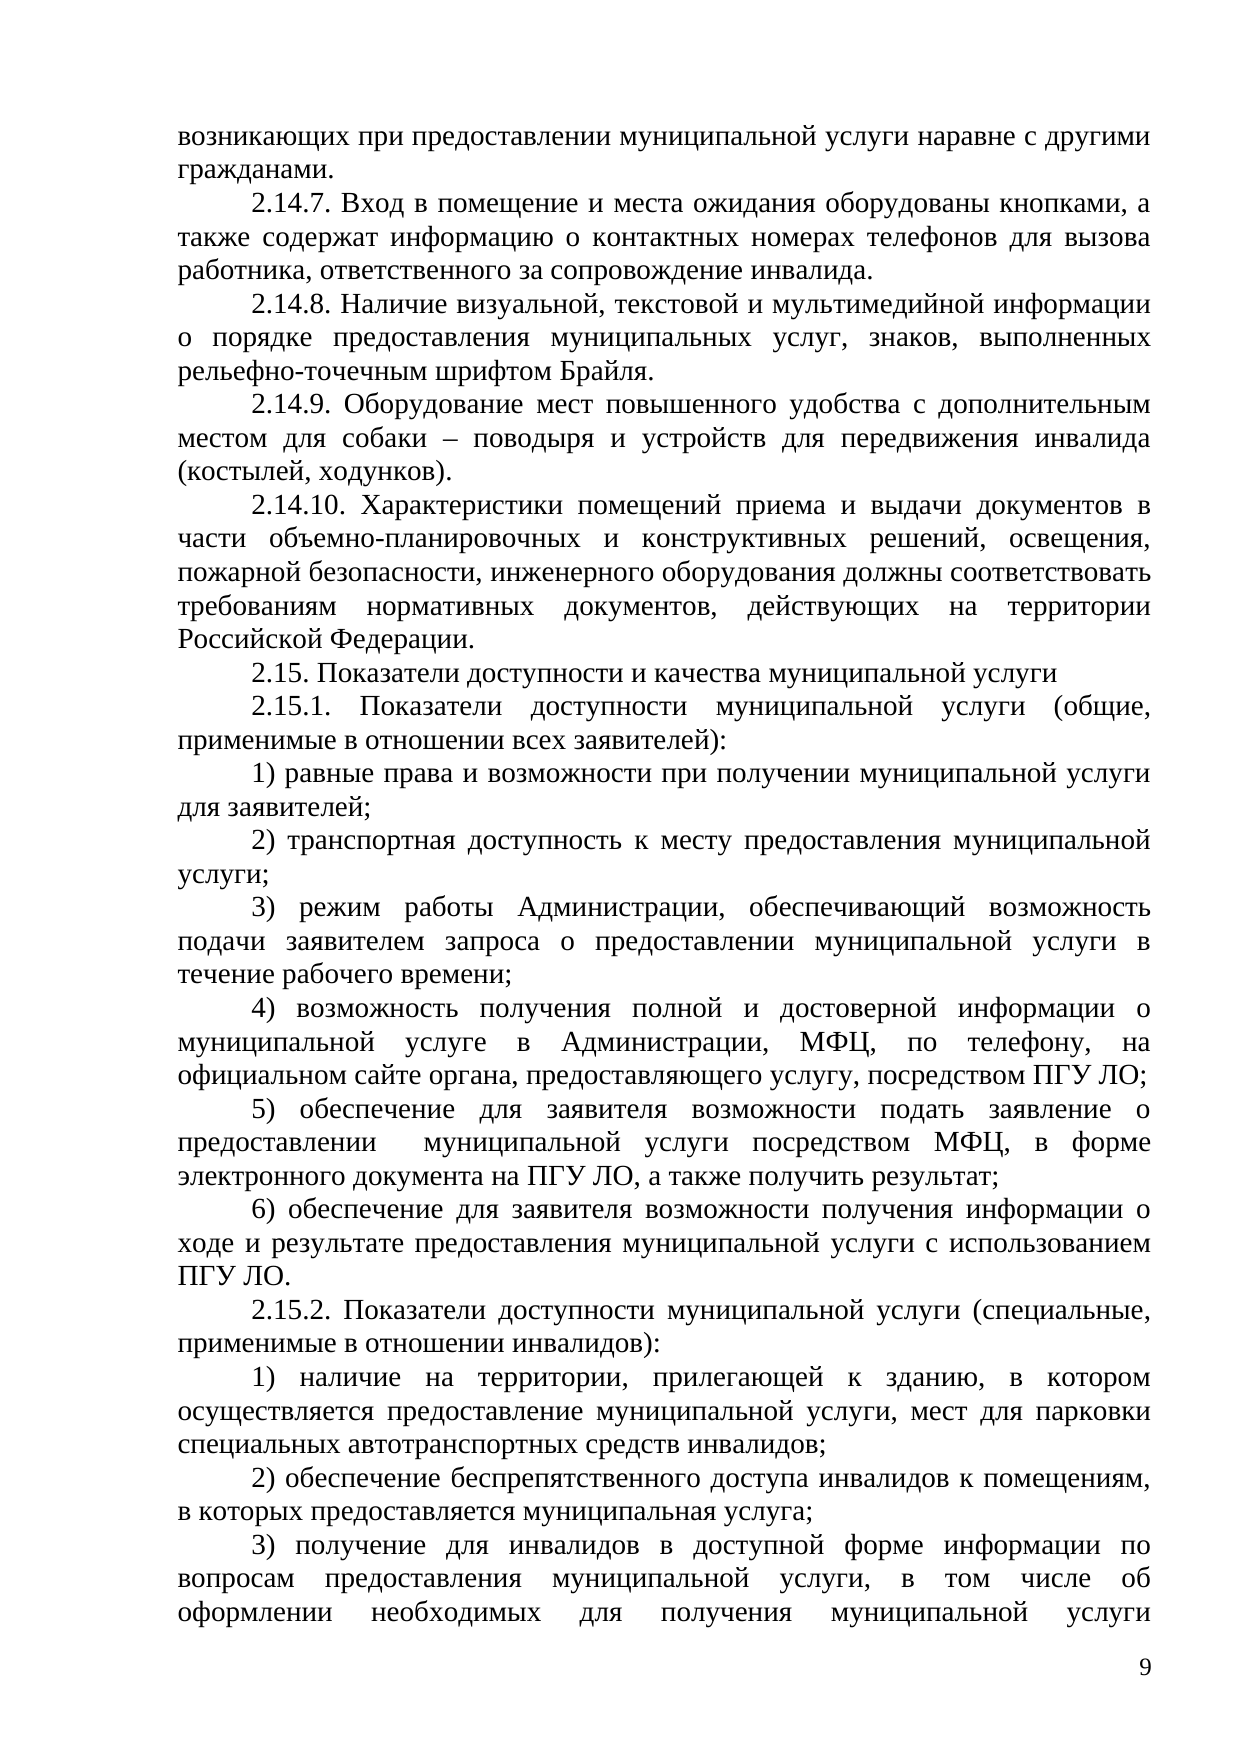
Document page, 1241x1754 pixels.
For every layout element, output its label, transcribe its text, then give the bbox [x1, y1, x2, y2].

text 5) обеспечение для заявителя возможности подать заявление о предоставлении муниципальной услуги посредством МФЦ, в форме электронного документа на ПГУ ЛО, а также получить результат; [177, 1091, 1152, 1191]
text 2.15.1. Показатели доступности муниципальной услуги (общие, применимые в отношении всех заявителей): [177, 688, 1152, 755]
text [177, 118, 1152, 185]
text 2.14.9. Оборудование мест повышенного удобства с дополнительным местом для собаки – поводыря и устройств для передвижения инвалида (костылей, ходунков). [177, 386, 1152, 487]
text 2) транспортная доступность к месту предоставления муниципальной услуги; [177, 822, 1152, 889]
text 6) обеспечение для заявителя возможности получения информации о ходе и результате предоставления муниципальной услуги с использованием ПГУ ЛО. [177, 1191, 1152, 1292]
text 2.14.7. Вход в помещение и места ожидания оборудованы кнопками, а также содержат информацию о контактных номерах телефонов для вызова работника, ответственного за сопровождение инвалида. [177, 185, 1152, 286]
text 3) режим работы Администрации, обеспечивающий возможность подачи заявителем запроса о предоставлении муниципальной услуги в течение рабочего времени; [177, 889, 1152, 990]
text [177, 1527, 1152, 1627]
text 2) обеспечение беспрепятственного доступа инвалидов к помещениям, в которых предоставляется муниципальная услуга; [177, 1460, 1152, 1527]
text 2.14.8. Наличие визуальной, текстовой и мультимедийной информации о порядке предоставления муниципальных услуг, знаков, выполненных рельефно-точечным шрифтом Брайля. [177, 286, 1152, 386]
text 1) равные права и возможности при получении муниципальной услуги для заявителей; [177, 755, 1152, 822]
text 2.14.10. Характеристики помещений приема и выдачи документов в части объемно-планировочных и конструктивных решений, освещения, пожарной безопасности, инженерного оборудования должны соответствовать требованиям нормативных документов, действующих на территории Российской Федерации. [177, 487, 1152, 655]
text 2.15.2. Показатели доступности муниципальной услуги (специальные, применимые в отношении инвалидов): [177, 1292, 1152, 1359]
text 4) возможность получения полной и достоверной информации о муниципальной услуге в Администрации, МФЦ, по телефону, на официальном сайте органа, предоставляющего услугу, посредством ПГУ ЛО; [177, 990, 1152, 1091]
text 1) наличие на территории, прилегающей к зданию, в котором осуществляется предоставление муниципальной услуги, мест для парковки специальных автотранспортных средств инвалидов; [177, 1359, 1152, 1460]
text 2.15. Показатели доступности и качества муниципальной услуги [177, 655, 1152, 688]
